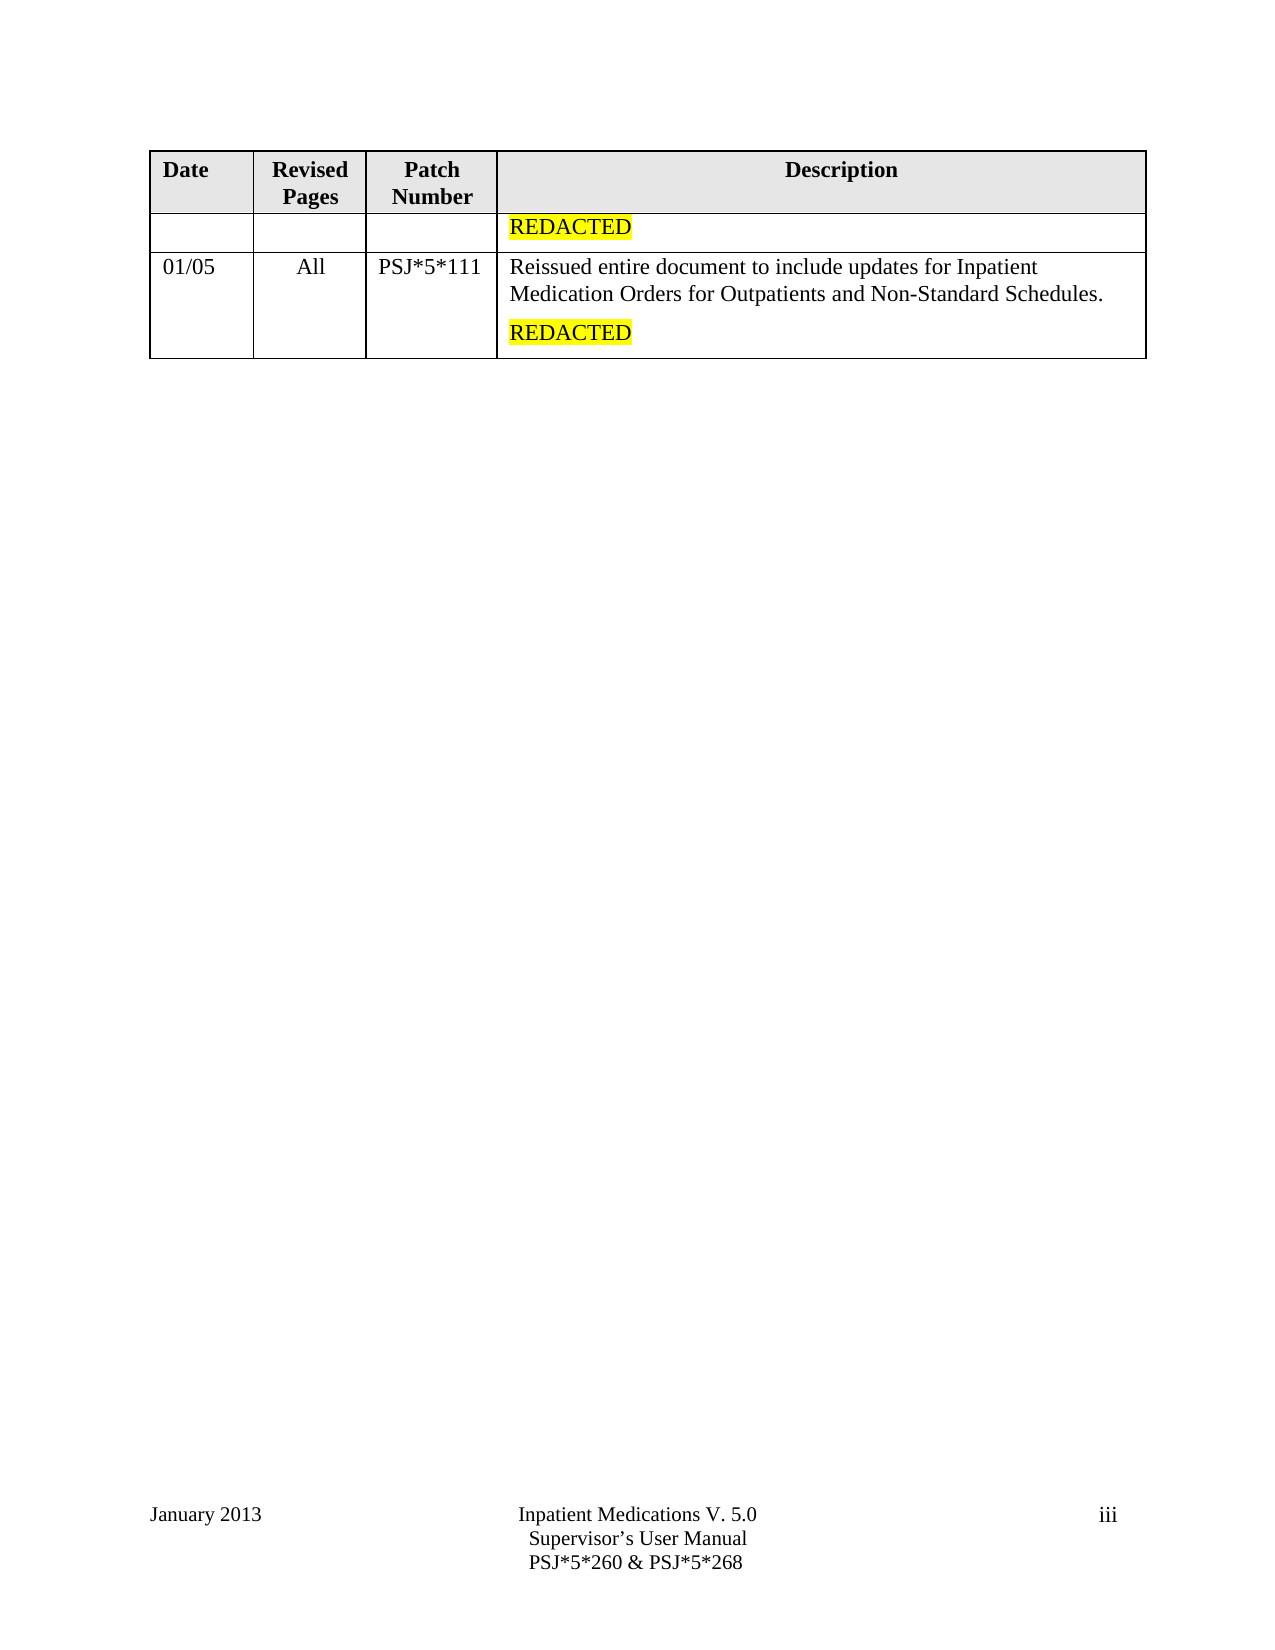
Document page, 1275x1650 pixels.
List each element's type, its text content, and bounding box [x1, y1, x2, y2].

table_header Patch Number [367, 152, 496, 212]
table_cell Reissued entire document to include updates for Inpatient Medication Orders for Outpatients and Non-Standard Schedules. REDACTED [498, 253, 1145, 358]
table_cell REDACTED [498, 214, 1145, 252]
table_cell [367, 214, 496, 252]
table_header Revised Pages [254, 152, 365, 212]
table_cell All [254, 253, 365, 358]
table_cell [254, 214, 365, 252]
table_cell PSJ*5*111 [367, 253, 496, 358]
table_header Description [498, 152, 1145, 212]
table_header Date [151, 152, 253, 212]
table_cell 01/05 [151, 253, 253, 358]
table_cell [151, 214, 253, 252]
